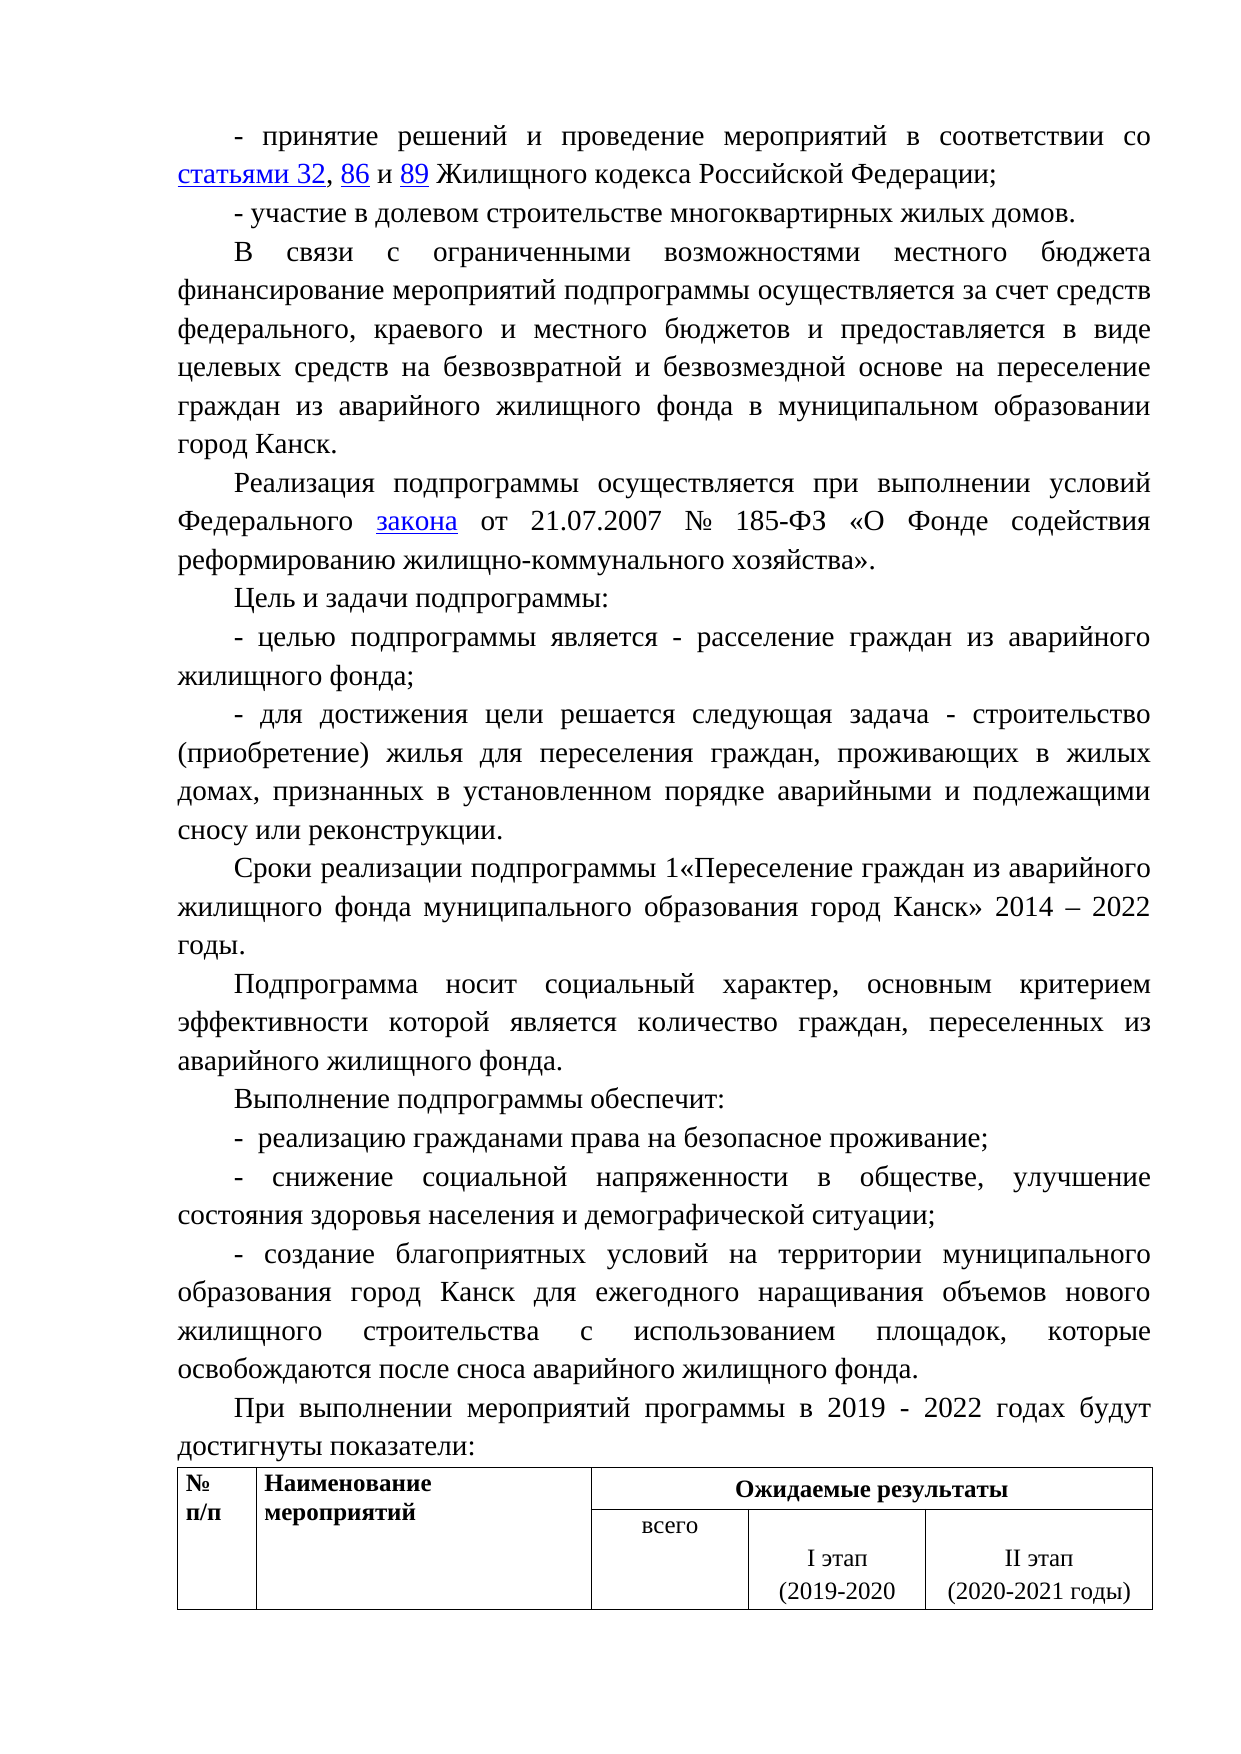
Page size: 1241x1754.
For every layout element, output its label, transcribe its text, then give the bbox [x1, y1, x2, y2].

table_header Наименование мероприятий [257, 1468, 591, 1608]
text Реализация подпрограммы осуществляется при выполнении условий Федерального закона от 21.07.2007 № 185-ФЗ «О Фонде содействия реформированию жилищно-коммунального хозяйства». [177, 465, 1152, 576]
text - участие в долевом строительстве многоквартирных жилых домов. [177, 195, 1152, 229]
text - принятие решений и проведение мероприятий в соответствии со статьями 32, 86 и 89 Жилищного кодекса Российской Федерации; [177, 118, 1152, 190]
text - создание благоприятных условий на территории муниципального образования город Канск для ежегодного наращивания объемов нового жилищного строительства с использованием площадок, которые освобождаются после сноса аварийного жилищного фонда. [177, 1236, 1152, 1385]
text Сроки реализации подпрограммы 1«Переселение граждан из аварийного жилищного фонда муниципального образования город Канск» 2014 – 2022 годы. [177, 850, 1152, 961]
text - для достижения цели решается следующая задача - строительство (приобретение) жилья для переселения граждан, проживающих в жилых домах, признанных в установленном порядке аварийными и подлежащими сносу или реконструкции. [177, 696, 1152, 845]
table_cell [926, 1510, 1152, 1608]
text - реализацию гражданами права на безопасное проживание; [177, 1120, 1152, 1154]
text Подпрограмма носит социальный характер, основным критерием эффективности которой является количество граждан, переселенных из аварийного жилищного фонда. [177, 966, 1152, 1077]
table_cell всего [592, 1510, 748, 1608]
text - снижение социальной напряженности в обществе, улучшение состояния здоровья населения и демографической ситуации; [177, 1159, 1152, 1231]
text Цель и задачи подпрограммы: [177, 581, 1152, 614]
text При выполнении мероприятий программы в 2019 - 2022 годах будут достигнуты показатели: [177, 1390, 1152, 1462]
text Выполнение подпрограммы обеспечит: [177, 1082, 1152, 1115]
table_header № п/п [178, 1468, 256, 1608]
table_header Ожидаемые результаты [592, 1468, 1152, 1509]
text В связи с ограниченными возможностями местного бюджета финансирование мероприятий подпрограммы осуществляется за счет средств федерального, краевого и местного бюджетов и предоставляется в виде целевых средств на безвозвратной и безвозмездной основе на переселение граждан из аварийного жилищного фонда в муниципальном образовании город Канск. [177, 234, 1152, 460]
text - целью подпрограммы является - расселение граждан из аварийного жилищного фонда; [177, 619, 1152, 691]
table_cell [749, 1510, 925, 1608]
